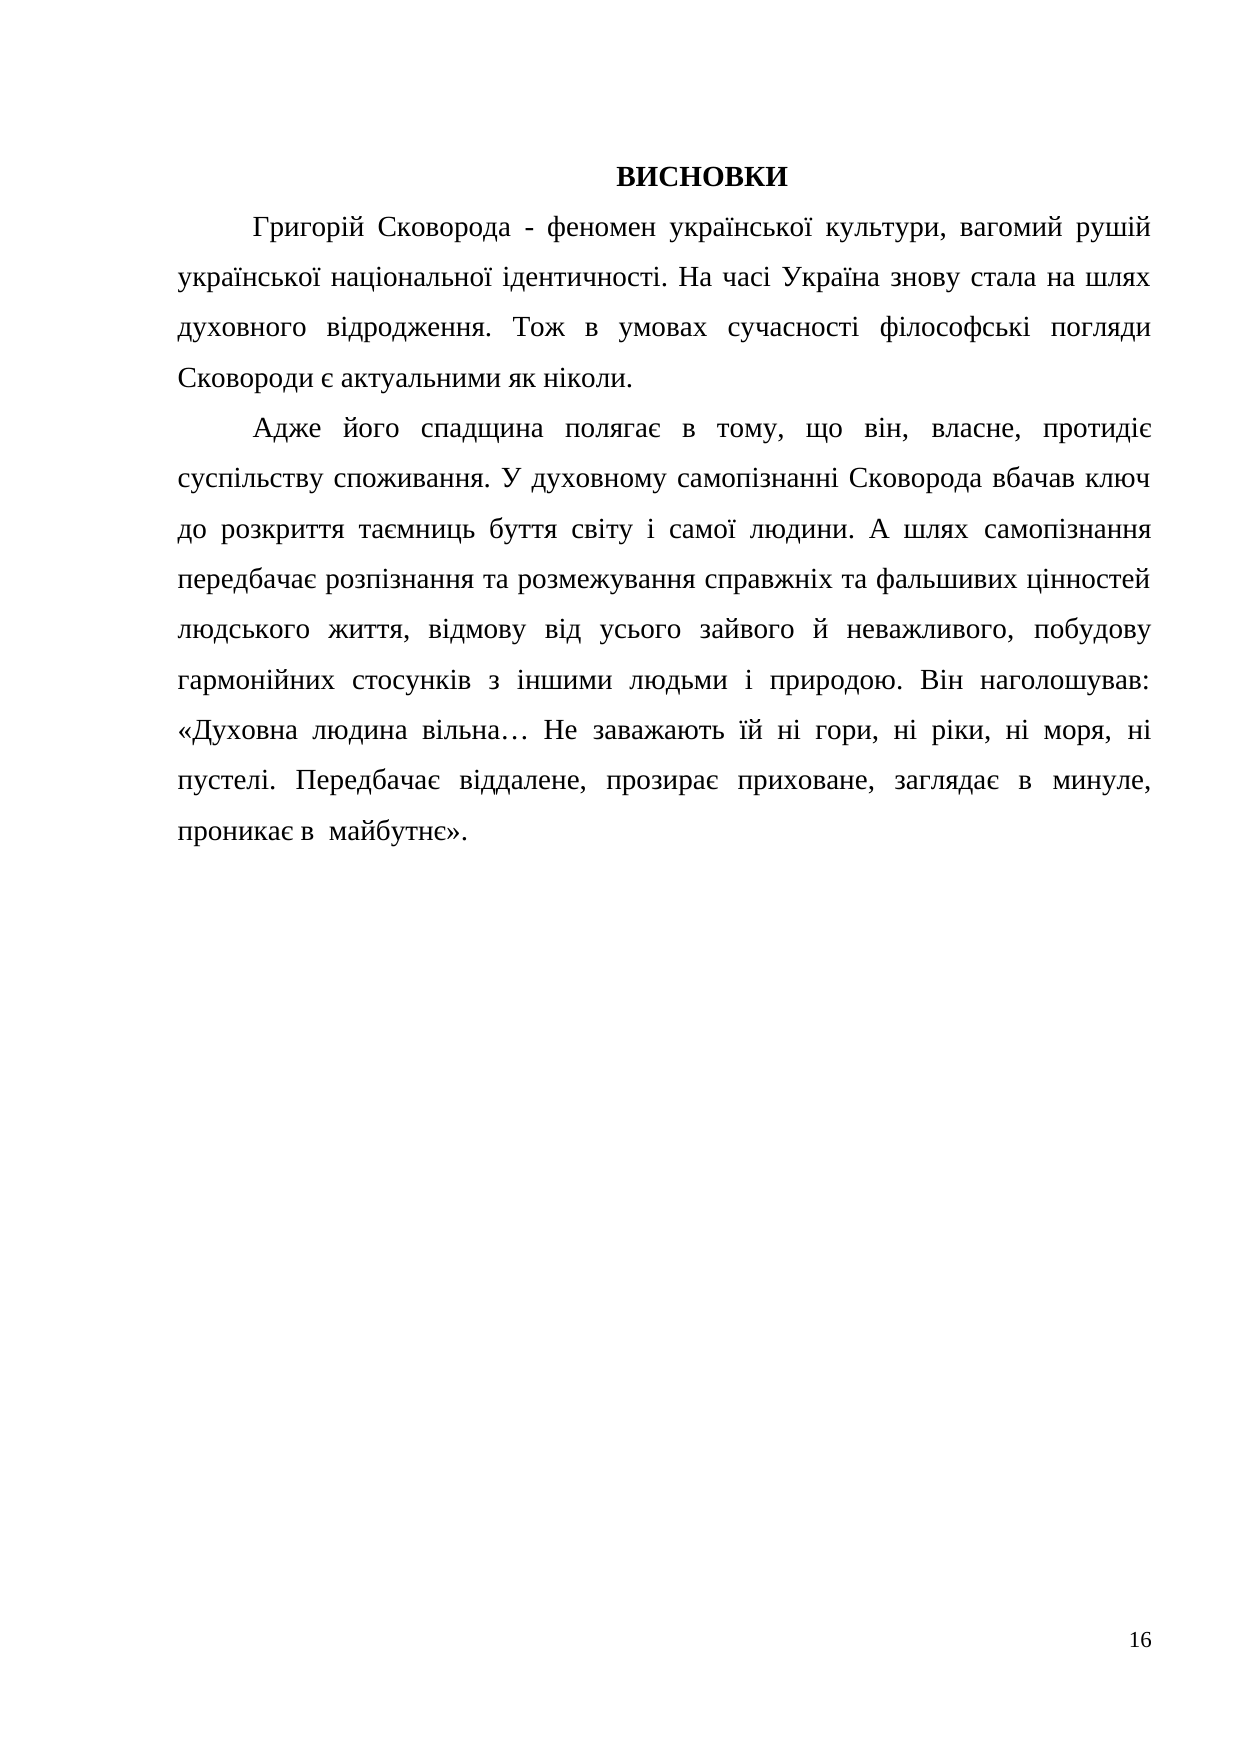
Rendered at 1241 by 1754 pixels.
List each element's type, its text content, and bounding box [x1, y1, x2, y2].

subtitle ВИСНОВКИ [177, 159, 1151, 192]
text Григорій Сковорода - феномен української культури, вагомий рушій української національної ідентичності. На часі Україна знову стала на шлях духовного відродження. Тож в умовах сучасності філософські погляди Сковороди є актуальними як ніколи. [177, 209, 1151, 393]
text Адже його спадщина полягає в тому, що він, власне, протидіє суспільству споживання. У духовному самопізнанні Сковорода вбачав ключ до розкриття таємниць буття світу і самої людини. А шлях самопізнання передбачає розпізнання та розмежування справжніх та фальшивих цінностей людського життя, відмову від усього зайвого й неважливого, побудову гармонійних стосунків з іншими людьми і природою. Він наголошував: «Духовна людина вільна… Не заважають їй ні гори, ні ріки, ні моря, ні пустелі. Передбачає віддалене, прозирає приховане, заглядає в минуле, проникає в майбутнє». [177, 410, 1151, 846]
